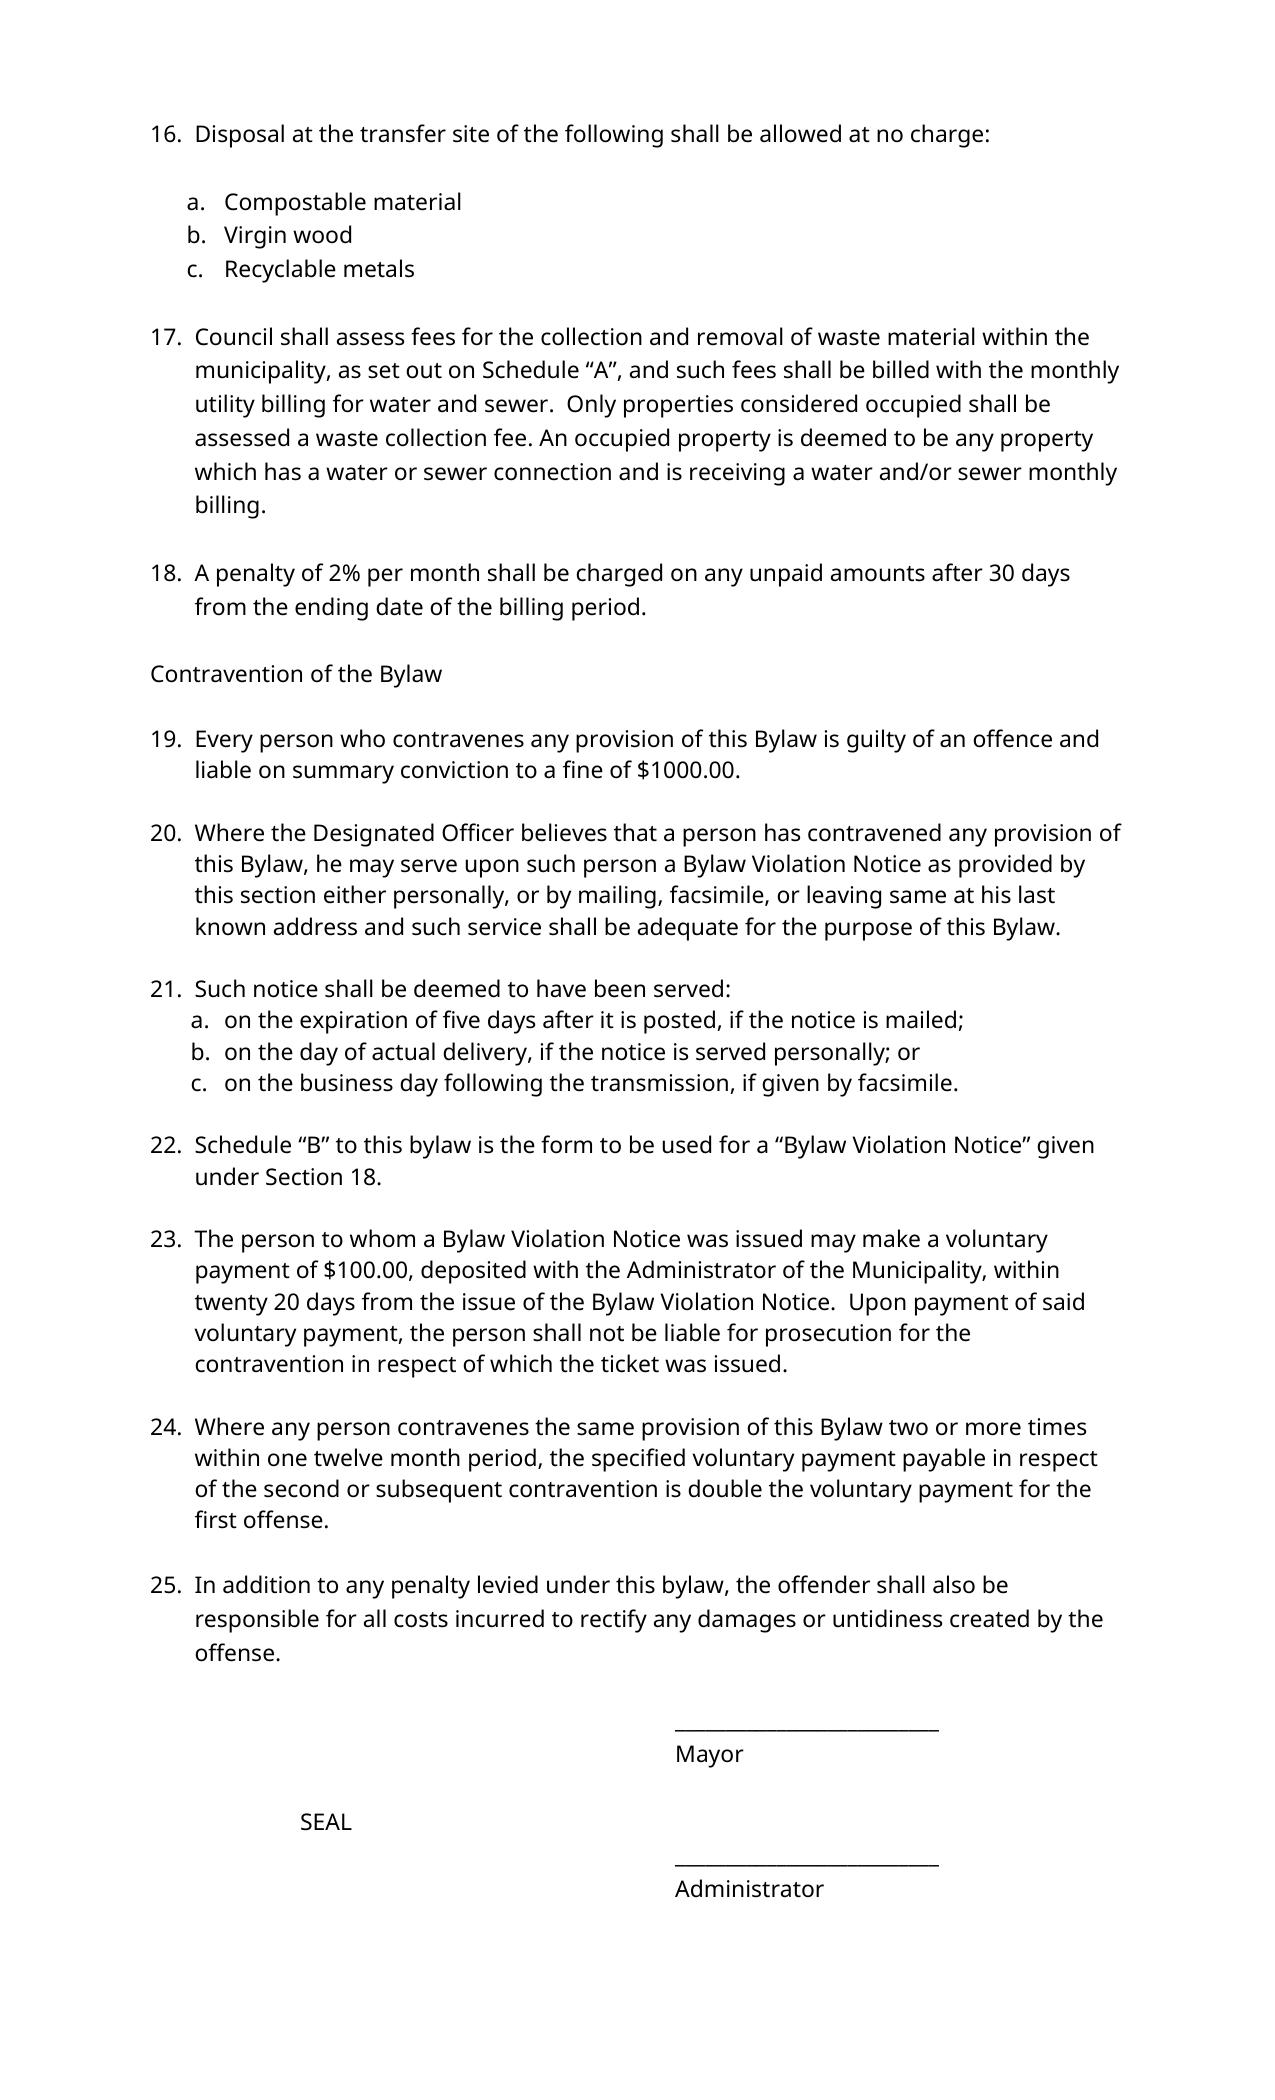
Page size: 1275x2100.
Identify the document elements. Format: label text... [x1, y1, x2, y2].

list Virgin wood [186, 219, 1125, 251]
list The person to whom a Bylaw Violation Notice was issued may make a voluntary payment of $100.00, deposited with the Administrator of the Municipality, within twenty 20 days from the issue of the Bylaw Violation Notice. Upon payment of said voluntary payment, the person shall not be liable for prosecution for the contravention in respect of which the ticket was issued. [150, 1223, 1125, 1379]
list Council shall assess fees for the collection and removal of waste material within the municipality, as set out on Schedule “A”, and such fees shall be billed with the monthly utility billing for water and sewer. Only properties considered occupied shall be assessed a waste collection fee. An occupied property is deemed to be any property which has a water or sewer connection and is receiving a water and/or sewer monthly billing. [150, 321, 1125, 521]
text __________________________ [150, 1704, 1125, 1736]
list Compostable material [186, 186, 1125, 217]
list on the day of actual delivery, if the notice is served personally; or [190, 1036, 1125, 1067]
list on the business day following the transmission, if given by facsimile. [190, 1067, 1125, 1098]
list Recyclable metals [186, 253, 1125, 284]
list Such notice shall be deemed to have been served: [150, 973, 1125, 1004]
text Administrator [150, 1873, 1125, 1904]
list on the expiration of five days after it is posted, if the notice is mailed; [190, 1004, 1125, 1036]
list Schedule “B” to this bylaw is the form to be used for a “Bylaw Violation Notice” given under Section 18. [150, 1129, 1125, 1192]
text __________________________ [150, 1839, 1125, 1871]
list Every person who contravenes any provision of this Bylaw is guilty of an offence and liable on summary conviction to a fine of $1000.00. [150, 723, 1125, 786]
text Mayor [150, 1738, 1125, 1769]
list Disposal at the transfer site of the following shall be allowed at no charge: [150, 118, 1125, 149]
list Where any person contravenes the same provision of this Bylaw two or more times within one twelve month period, the specified voluntary payment payable in respect of the second or subsequent contravention is double the voluntary payment for the first offense. [150, 1411, 1125, 1536]
list Where the Designated Officer believes that a person has contravened any provision of this Bylaw, he may serve upon such person a Bylaw Violation Notice as provided by this section either personally, or by mailing, facsimile, or leaving same at his last known address and such service shall be adequate for the purpose of this Bylaw. [150, 817, 1125, 942]
list A penalty of 2% per month shall be charged on any unpaid amounts after 30 days from the ending date of the billing period. [150, 557, 1125, 622]
text Contravention of the Bylaw [150, 658, 1125, 689]
list In addition to any penalty levied under this bylaw, the offender shall also be responsible for all costs incurred to rectify any damages or untidiness created by the offense. [150, 1569, 1125, 1668]
text SEAL [150, 1806, 1125, 1837]
